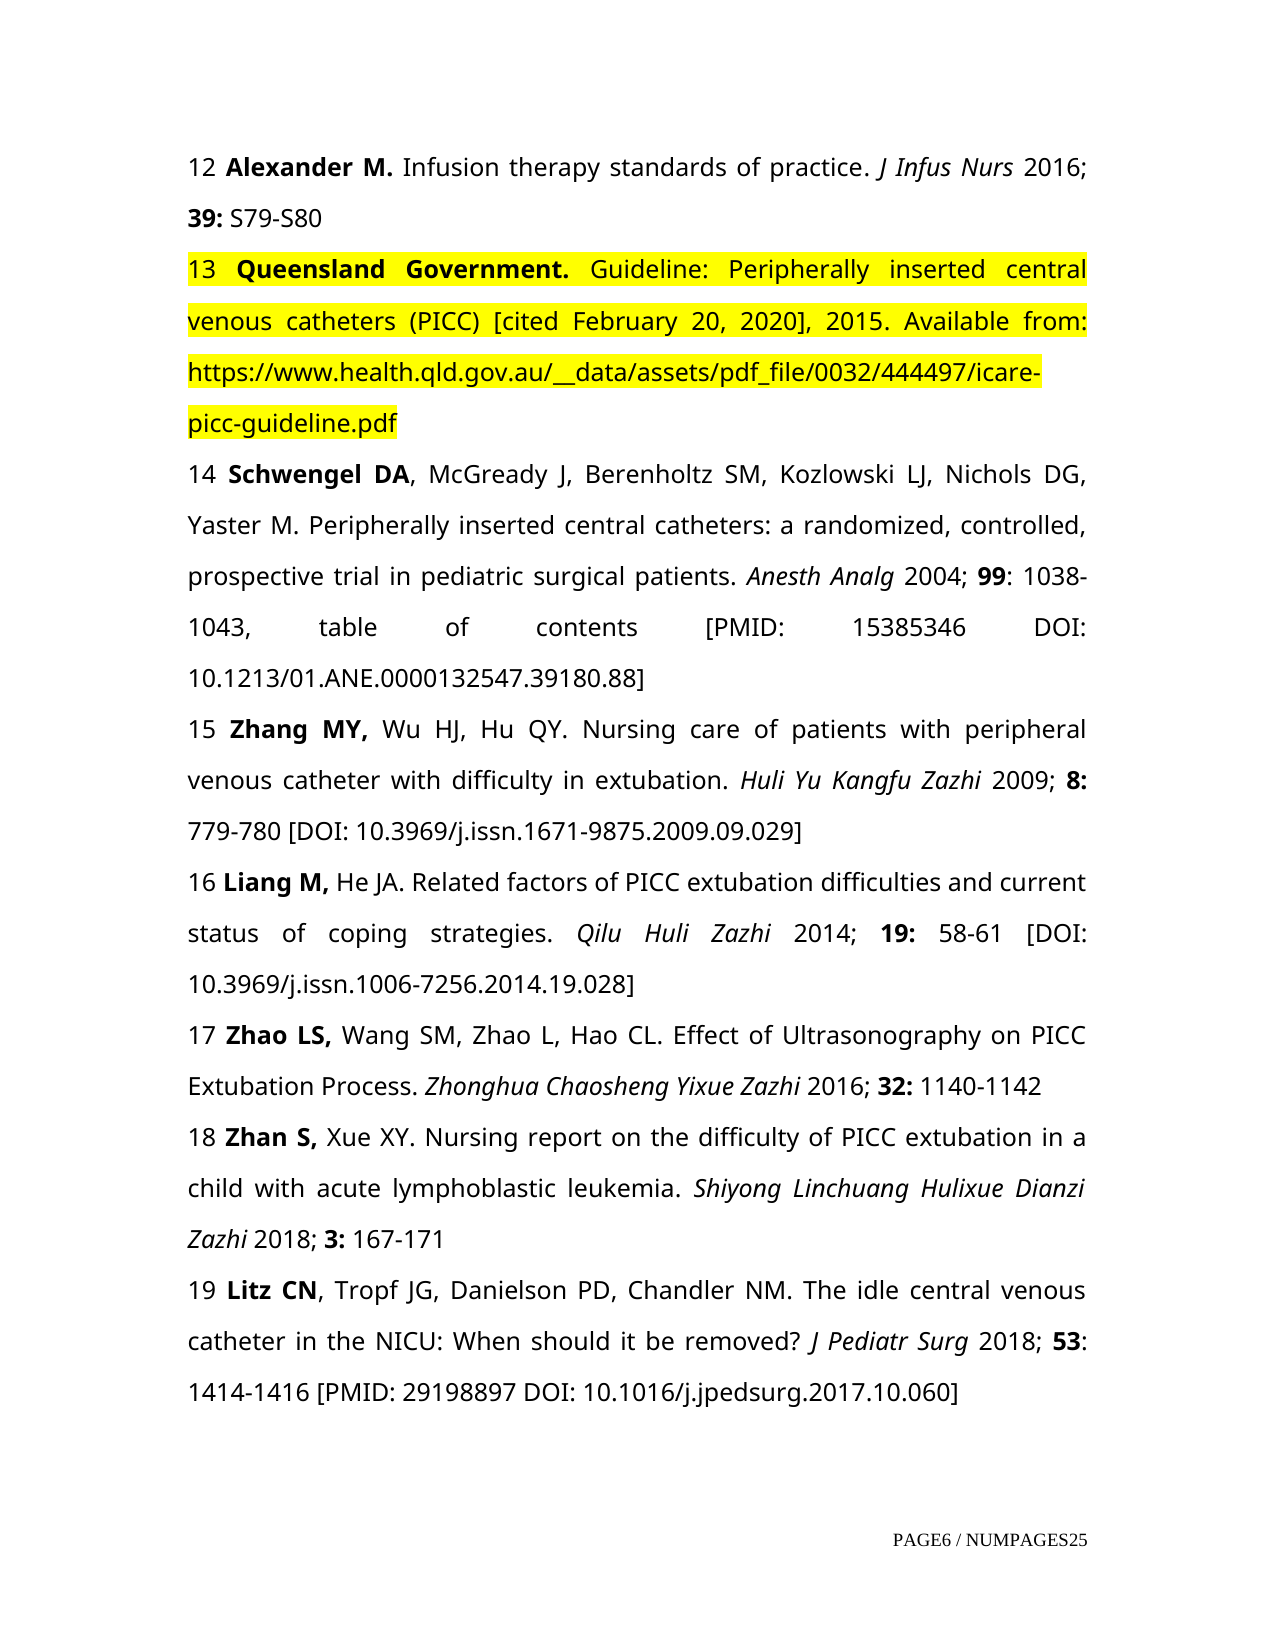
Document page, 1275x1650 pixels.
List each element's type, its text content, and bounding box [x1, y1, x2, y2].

text 18 Zhan S, Xue XY. Nursing report on the difficulty of PICC extubation in a child with acute lymphoblastic leukemia. Shiyong Linchuang Hulixue Dianzi Zazhi 2018; 3: 167-171 [187, 1120, 1087, 1256]
text 17 Zhao LS, Wang SM, Zhao L, Hao CL. Effect of Ultrasonography on PICC Extubation Process. Zhonghua Chaosheng Yixue Zazhi 2016; 32: 1140-1142 [187, 1018, 1087, 1103]
text 19 Litz CN, Tropf JG, Danielson PD, Chandler NM. The idle central venous catheter in the NICU: When should it be removed? J Pediatr Surg 2018; 53: 1414-1416 [PMID: 29198897 DOI: 10.1016/j.jpedsurg.2017.10.060] [187, 1273, 1087, 1409]
text 15 Zhang MY, Wu HJ, Hu QY. Nursing care of patients with peripheral venous catheter with difficulty in extubation. Huli Yu Kangfu Zazhi 2009; 8: 779-780 [DOI: 10.3969/j.issn.1671-9875.2009.09.029] [187, 711, 1087, 848]
text 16 Liang M, He JA. Related factors of PICC extubation difficulties and current status of coping strategies. Qilu Huli Zazhi 2014; 19: 58-61 [DOI: 10.3969/j.issn.1006-7256.2014.19.028] [187, 864, 1087, 1001]
text 13 Queensland Government. Guideline: Peripherally inserted central venous catheters (PICC) [cited February 20, 2020], 2015. Available from: https://www.health.qld.gov.au/__data/assets/pdf_file/0032/444497/icare-picc-guideline.pdf [187, 252, 1087, 317]
text 12 Alexander M. Infusion therapy standards of practice. J Infus Nurs 2016; 39: S79-S80 [187, 150, 1087, 235]
text 13 Queensland Government. Guideline: Peripherally inserted central venous catheters (PICC) [cited February 20, 2020], 2015. Available from: https://www.health.qld.gov.au/__data/assets/pdf_file/0032/444497/icare-picc-guideline.pdf [187, 318, 1087, 439]
text 14 Schwengel DA, McGready J, Berenholtz SM, Kozlowski LJ, Nichols DG, Yaster M. Peripherally inserted central catheters: a randomized, controlled, prospective trial in pediatric surgical patients. Anesth Analg 2004; 99: 1038-1043, table of contents [PMID: 15385346 DOI: 10.1213/01.ANE.0000132547.39180.88] [187, 456, 1087, 694]
